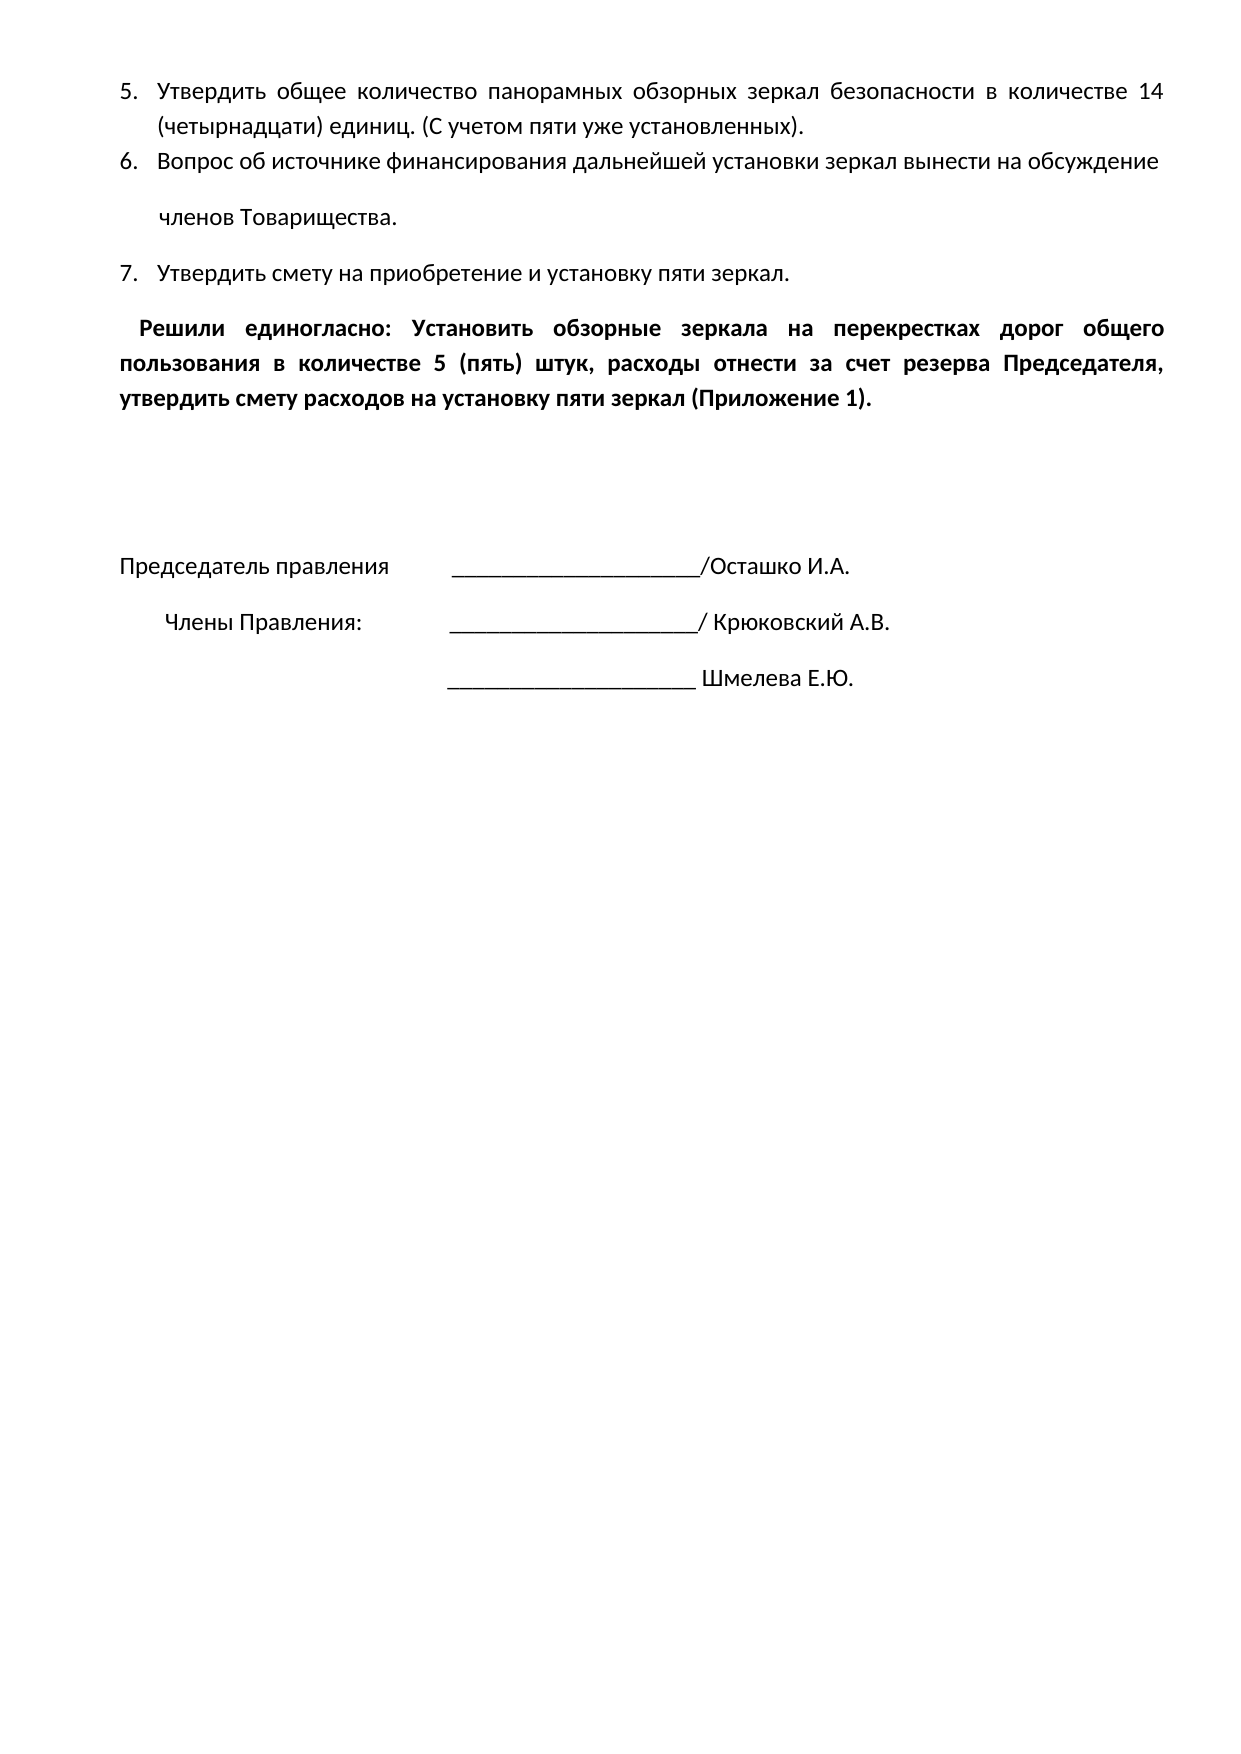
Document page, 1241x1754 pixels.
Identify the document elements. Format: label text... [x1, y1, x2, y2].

text Решили единогласно: Установить обзорные зеркала на перекрестках дорог общего пользования в количестве 5 (пять) штук, расходы отнести за счет резерва Председателя, утвердить смету расходов на установку пяти зеркал (Приложение 1). [119, 312, 1165, 413]
text Члены Правления: ____________________/ Крюковский А.В. [119, 606, 1165, 636]
list Утвердить общее количество панорамных обзорных зеркал безопасности в количестве 14 (четырнадцати) единиц. (С учетом пяти уже установленных). [119, 75, 1165, 141]
list Вопрос об источнике финансирования дальнейшей установки зеркал вынести на обсуждение [119, 145, 1165, 176]
list Утвердить смету на приобретение и установку пяти зеркал. [119, 257, 1165, 287]
text членов Товарищества. [119, 201, 1165, 231]
text Председатель правления ____________________/Осташко И.А. [119, 550, 1165, 581]
text ____________________ Шмелева Е.Ю. [119, 662, 1165, 692]
